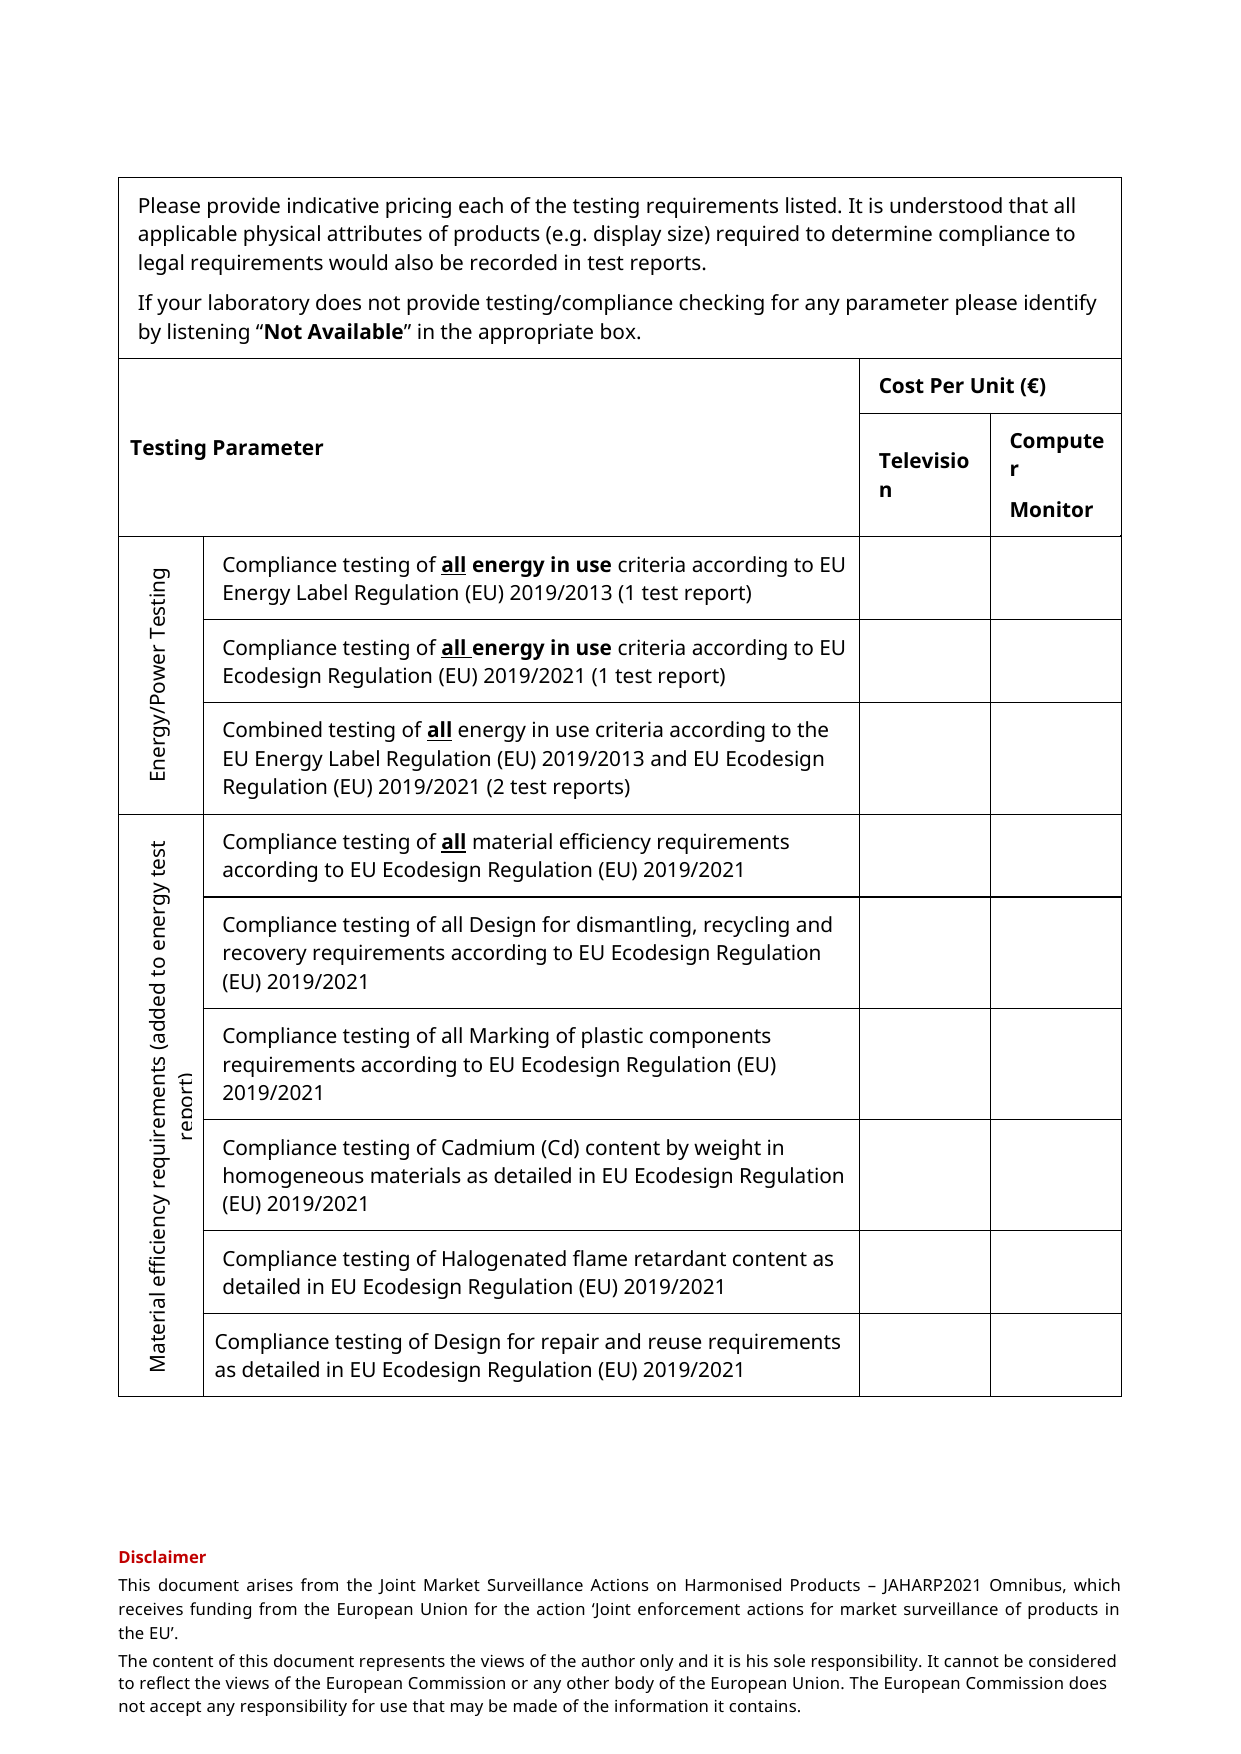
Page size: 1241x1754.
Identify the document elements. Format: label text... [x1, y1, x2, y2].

table_cell [860, 1009, 990, 1119]
table_cell [991, 1009, 1121, 1119]
table_cell Compliance testing of Halogenated flame retardant content as detailed in EU Ecodesign Regulation (EU) 2019/2021 [204, 1231, 859, 1313]
table_cell [991, 815, 1121, 896]
table_cell Please provide indicative pricing each of the testing requirements listed. It is understood that all applicable physical attributes of products (e.g. display size) required to determine compliance to legal requirements would also be recorded in test reports. If your laboratory does not provide testing/compliance checking for any parameter please identify by listening “Not Available” in the appropriate box. [119, 178, 1121, 358]
table_cell Compliance testing of Design for repair and reuse requirements as detailed in EU Ecodesign Regulation (EU) 2019/2021 [204, 1314, 859, 1396]
table_cell [991, 1120, 1121, 1230]
table_cell Compliance testing of all energy in use criteria according to EU Energy Label Regulation (EU) 2019/2013 (1 test report) [204, 537, 859, 619]
table_cell Material efficiency requirements (added to energy test report) [119, 815, 203, 1396]
table_cell [860, 815, 990, 896]
table_cell [860, 620, 990, 702]
table_cell [991, 1231, 1121, 1313]
table_cell [860, 898, 990, 1008]
table_cell [860, 1314, 990, 1396]
table_cell Compliance testing of all Design for dismantling, recycling and recovery requirements according to EU Ecodesign Regulation (EU) 2019/2021 [204, 898, 859, 1008]
table_cell [860, 1231, 990, 1313]
table_cell Computer Monitor [991, 414, 1121, 536]
table_cell [991, 1314, 1121, 1396]
table_cell Compliance testing of all energy in use criteria according to EU Ecodesign Regulation (EU) 2019/2021 (1 test report) [204, 620, 859, 702]
table_cell [991, 620, 1121, 702]
table_cell [991, 703, 1121, 813]
table_cell Compliance testing of Cadmium (Cd) content by weight in homogeneous materials as detailed in EU Ecodesign Regulation (EU) 2019/2021 [204, 1120, 859, 1230]
table_cell Cost Per Unit (€) [860, 359, 1121, 412]
table_cell [860, 703, 990, 813]
table_cell Testing Parameter [119, 359, 859, 536]
table_cell Compliance testing of all material efficiency requirements according to EU Ecodesign Regulation (EU) 2019/2021 [204, 815, 859, 896]
table_cell Combined testing of all energy in use criteria according to the EU Energy Label Regulation (EU) 2019/2013 and EU Ecodesign Regulation (EU) 2019/2021 (2 test reports) [204, 703, 859, 813]
table_cell [991, 898, 1121, 1008]
table_cell [860, 1120, 990, 1230]
table_cell Energy/Power Testing [119, 537, 203, 813]
table_cell Television [860, 414, 990, 536]
table_cell Compliance testing of all Marking of plastic components requirements according to EU Ecodesign Regulation (EU) 2019/2021 [204, 1009, 859, 1119]
table_cell [860, 537, 990, 619]
table_cell [991, 537, 1121, 619]
